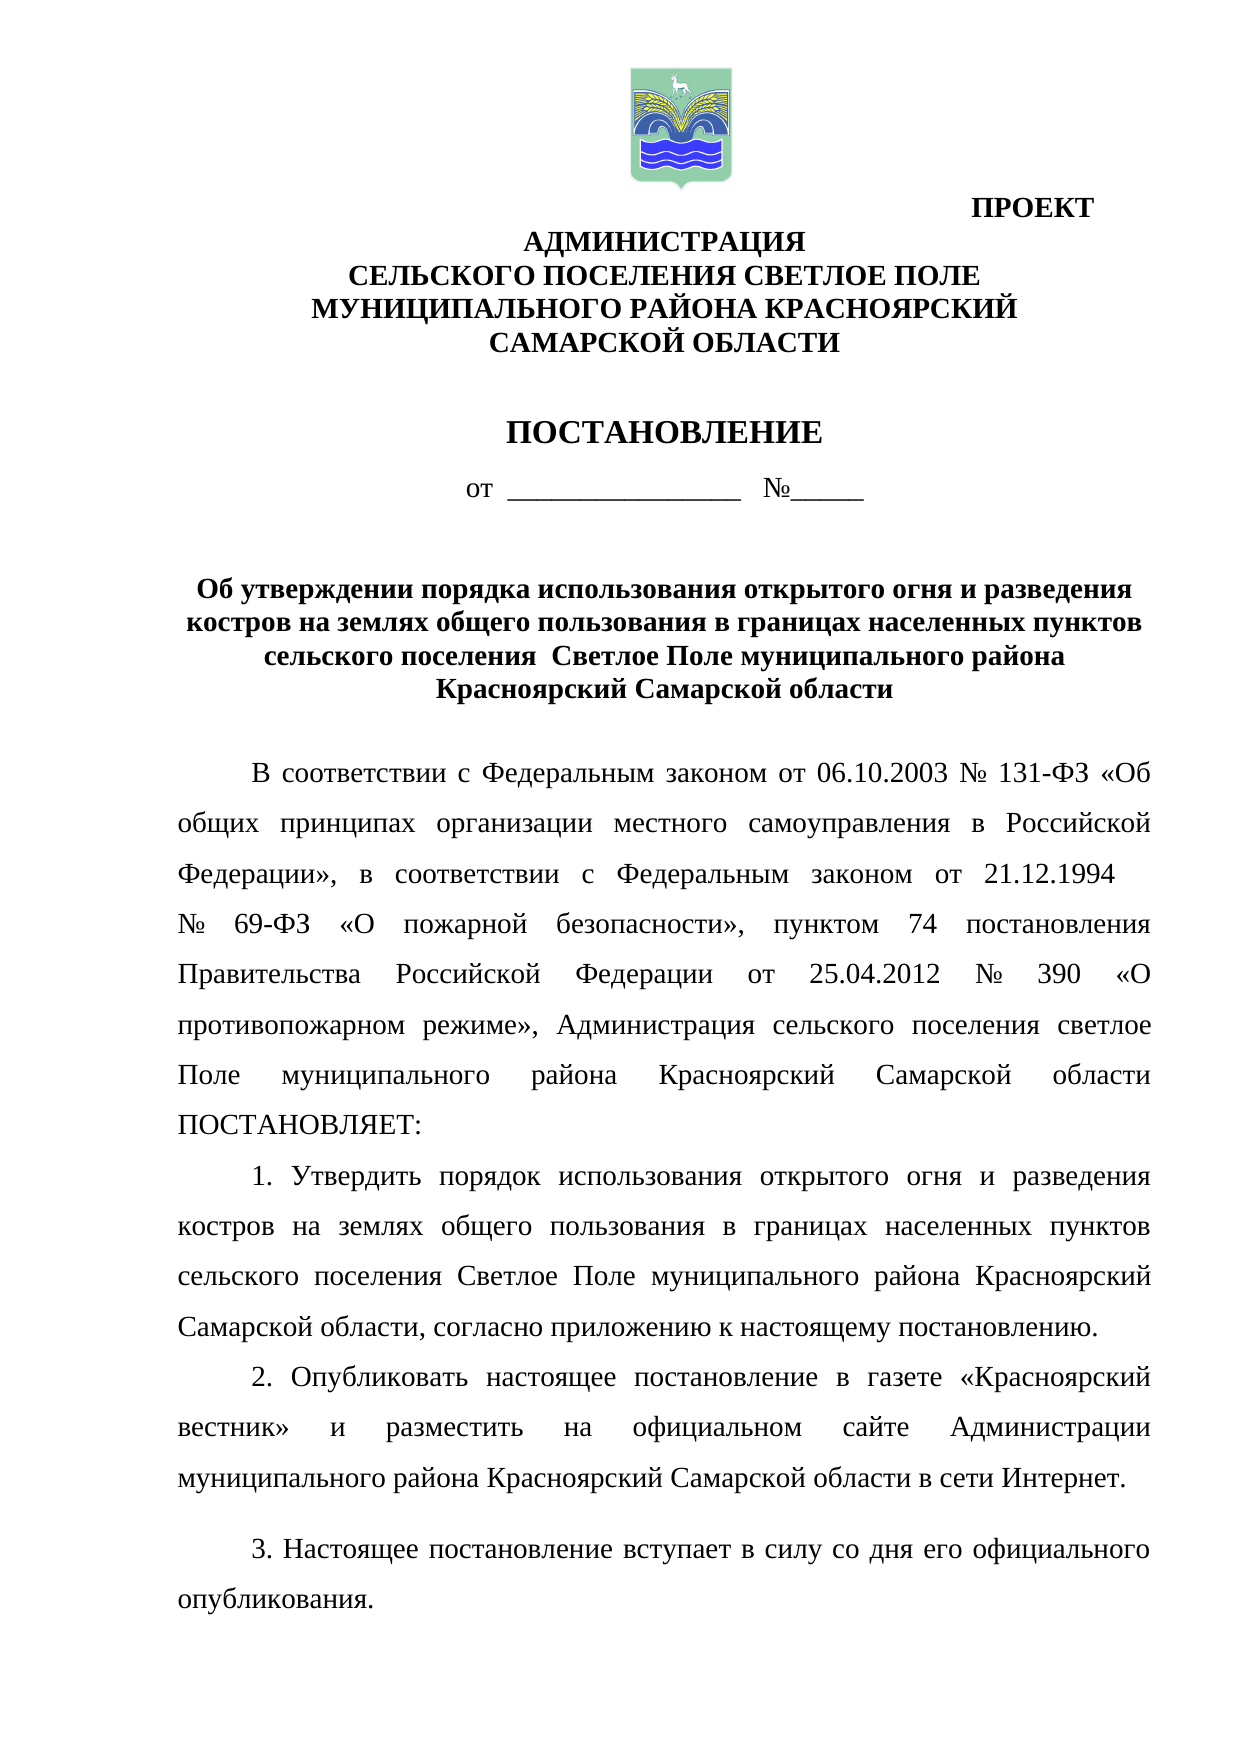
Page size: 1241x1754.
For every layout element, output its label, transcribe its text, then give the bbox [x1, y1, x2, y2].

text АДМИНИСТРАЦИЯ [177, 224, 1152, 258]
text ПОСТАНОВЛЕНИЕ [177, 413, 1152, 451]
text Об утверждении порядка использования открытого огня и разведения костров на землях общего пользования в границах населенных пунктов сельского поселения Светлое Поле муниципального района Красноярский Самарской области [177, 571, 1152, 705]
text 2. Опубликовать настоящее постановление в газете «Красноярский вестник» и разместить на официальном сайте Администрации муниципального района Красноярский Самарской области в сети Интернет. [177, 1359, 1152, 1493]
text СЕЛЬСКОГО ПОСЕЛЕНИЯ СВЕТЛОЕ ПОЛЕ [177, 258, 1152, 291]
text от ________________ №_____ [177, 470, 1152, 504]
text ПРОЕКТ [177, 118, 1152, 224]
text МУНИЦИПАЛЬНОГО РАЙОНА КРАСНОЯРСКИЙ [177, 291, 1152, 325]
text САМАРСКОЙ ОБЛАСТИ [177, 325, 1152, 358]
text 1. Утвердить порядок использования открытого огня и разведения костров на землях общего пользования в границах населенных пунктов сельского поселения Светлое Поле муниципального района Красноярский Самарской области, согласно приложению к настоящему постановлению. [177, 1158, 1152, 1342]
text № 69-ФЗ «О пожарной безопасности», пунктом 74 постановления Правительства Российской Федерации от 25.04.2012 № 390 «О противопожарном режиме», Администрация сельского поселения светлое Поле муниципального района Красноярский Самарской области ПОСТАНОВЛЯЕТ: [177, 906, 1152, 1141]
text В соответствии с Федеральным законом от 06.10.2003 № 131-ФЗ «Об общих принципах организации местного самоуправления в Российской Федерации», в соответствии с Федеральным законом от 21.12.1994 [177, 755, 1152, 889]
text 3. Настоящее постановление вступает в силу со дня его официального опубликования. [177, 1531, 1152, 1615]
